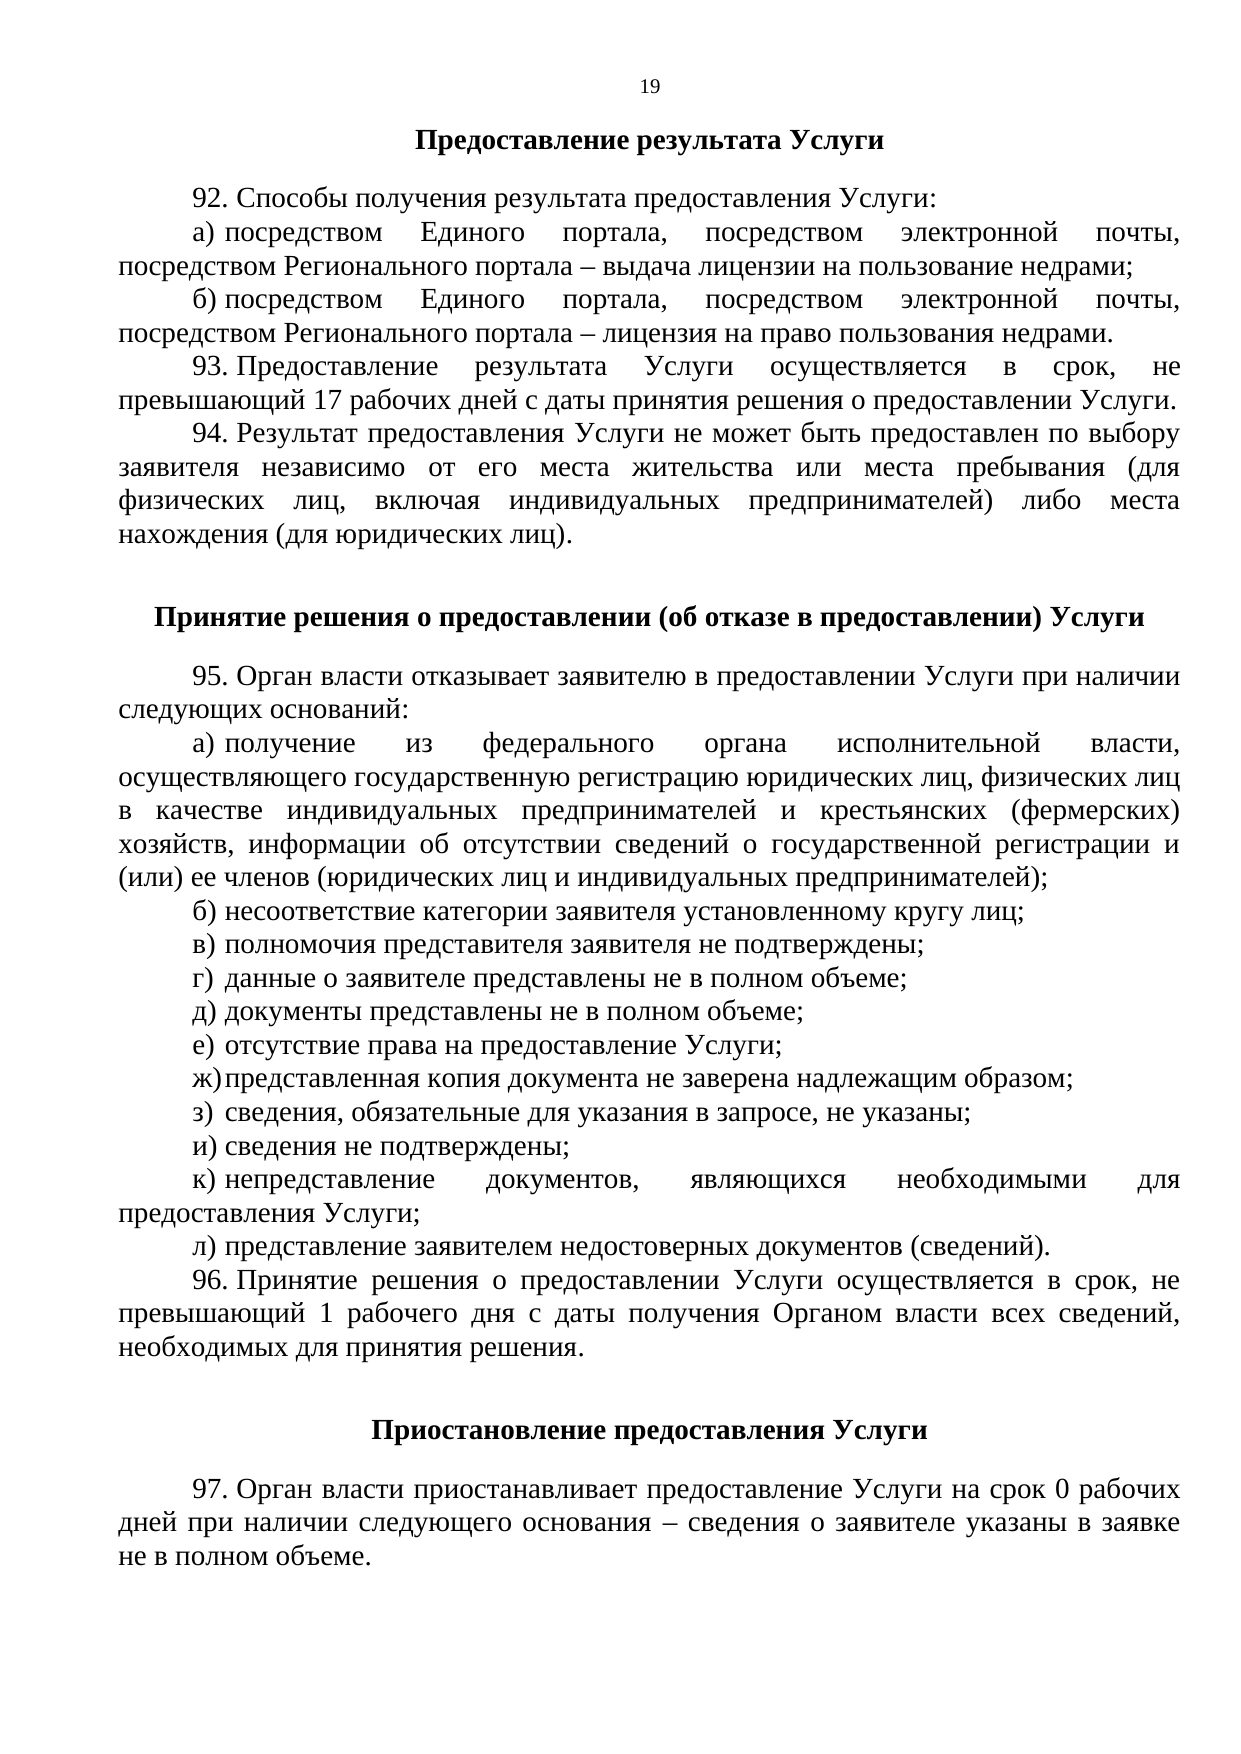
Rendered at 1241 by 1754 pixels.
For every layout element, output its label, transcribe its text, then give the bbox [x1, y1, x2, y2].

list отсутствие права на предоставление Услуги; [118, 1027, 1181, 1061]
list Результат предоставления Услуги не может быть предоставлен по выбору заявителя независимо от его места жительства или места пребывания (для физических лиц, включая индивидуальных предпринимателей) либо места нахождения (для юридических лиц). [118, 415, 1181, 549]
list Предоставление результата Услуги осуществляется в срок, не превышающий 17 рабочих дней с даты принятия решения о предоставлении Услуги. [118, 348, 1181, 415]
list несоответствие категории заявителя установленному кругу лиц; [118, 893, 1181, 926]
list Принятие решения о предоставлении Услуги осуществляется в срок, не превышающий 1 рабочего дня с даты получения Органом власти всех сведений, необходимых для принятия решения. [118, 1262, 1181, 1362]
list посредством Единого портала, посредством электронной почты, посредством Регионального портала – лицензия на право пользования недрами. [118, 281, 1181, 348]
list посредством Единого портала, посредством электронной почты, посредством Регионального портала – выдача лицензии на пользование недрами; [118, 214, 1181, 281]
list непредставление документов, являющихся необходимыми для предоставления Услуги; [118, 1161, 1181, 1228]
list данные о заявителе представлены не в полном объеме; [118, 960, 1181, 993]
text Принятие решения о предоставлении (об отказе в предоставлении) Услуги [118, 599, 1181, 633]
list Орган власти приостанавливает предоставление Услуги на срок 0 рабочих дней при наличии следующего основания – сведения о заявителе указаны в заявке не в полном объеме. [118, 1471, 1181, 1572]
list представление заявителем недостоверных документов (сведений). [118, 1228, 1181, 1262]
text Предоставление результата Услуги [118, 122, 1181, 156]
list документы представлены не в полном объеме; [118, 993, 1181, 1027]
list сведения не подтверждены; [118, 1128, 1181, 1161]
list полномочия представителя заявителя не подтверждены; [118, 926, 1181, 960]
list получение из федерального органа исполнительной власти, осуществляющего государственную регистрацию юридических лиц, физических лиц в качестве индивидуальных предпринимателей и крестьянских (фермерских) хозяйств, информации об отсутствии сведений о государственной регистрации и (или) ее членов (юридических лиц и индивидуальных предпринимателей); [118, 725, 1181, 893]
list Орган власти отказывает заявителю в предоставлении Услуги при наличии следующих оснований: [118, 658, 1181, 725]
list Способы получения результата предоставления Услуги: [118, 181, 1181, 214]
list сведения, обязательные для указания в запросе, не указаны; [118, 1094, 1181, 1128]
text Приостановление предоставления Услуги [118, 1412, 1181, 1446]
list представленная копия документа не заверена надлежащим образом; [118, 1061, 1181, 1094]
